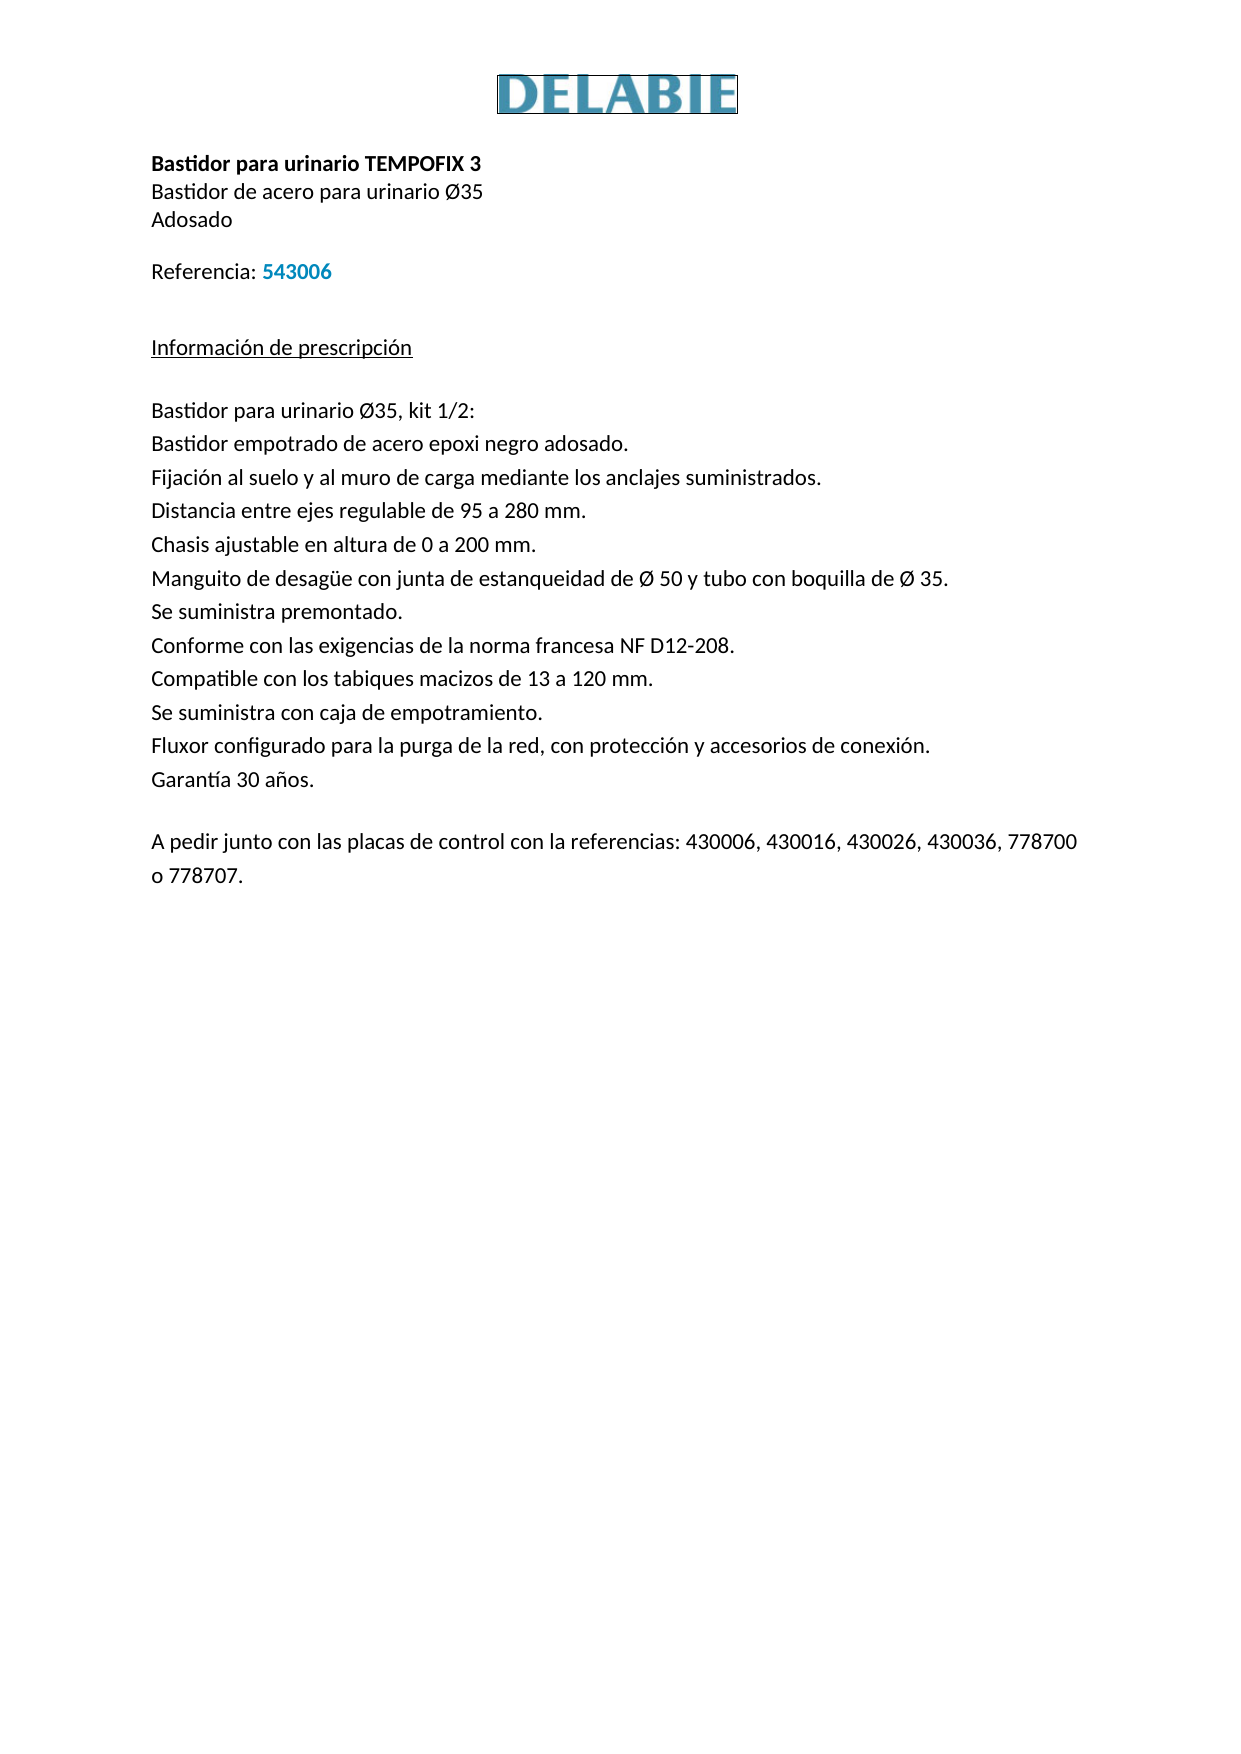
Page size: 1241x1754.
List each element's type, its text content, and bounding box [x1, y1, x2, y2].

text Fijación al suelo y al muro de carga mediante los anclajes suministrados. [151, 463, 1084, 491]
text Bastidor para urinario Ø35, kit 1/2: [151, 396, 1084, 424]
text Fluxor configurado para la purga de la red, con protección y accesorios de conexión. [151, 731, 1084, 759]
text Se suministra con caja de empotramiento. [151, 698, 1084, 726]
text Bastidor empotrado de acero epoxi negro adosado. [151, 429, 1084, 458]
text Se suministra premontado. [151, 597, 1084, 625]
text Distancia entre ejes regulable de 95 a 280 mm. [151, 497, 1084, 525]
picture [498, 76, 737, 113]
text Bastidor para urinario TEMPOFIX 3 [151, 149, 1084, 177]
text A pedir junto con las placas de control con la referencias: 430006, 430016, 430026, 430036, 778700 o 778707. [151, 827, 1084, 889]
text Manguito de desagüe con junta de estanqueidad de Ø 50 y tubo con boquilla de Ø 35. [151, 564, 1084, 592]
text Compatible con los tabiques macizos de 13 a 120 mm. [151, 664, 1084, 692]
text Conforme con las exigencias de la norma francesa NF D12-208. [151, 631, 1084, 659]
text Adosado [151, 205, 1084, 233]
text Chasis ajustable en altura de 0 a 200 mm. [151, 530, 1084, 558]
text Garantía 30 años. [151, 765, 1084, 793]
text Referencia: 543006 [151, 257, 1084, 285]
text Bastidor de acero para urinario Ø35 [151, 177, 1084, 205]
text Información de prescripción [151, 333, 1084, 361]
